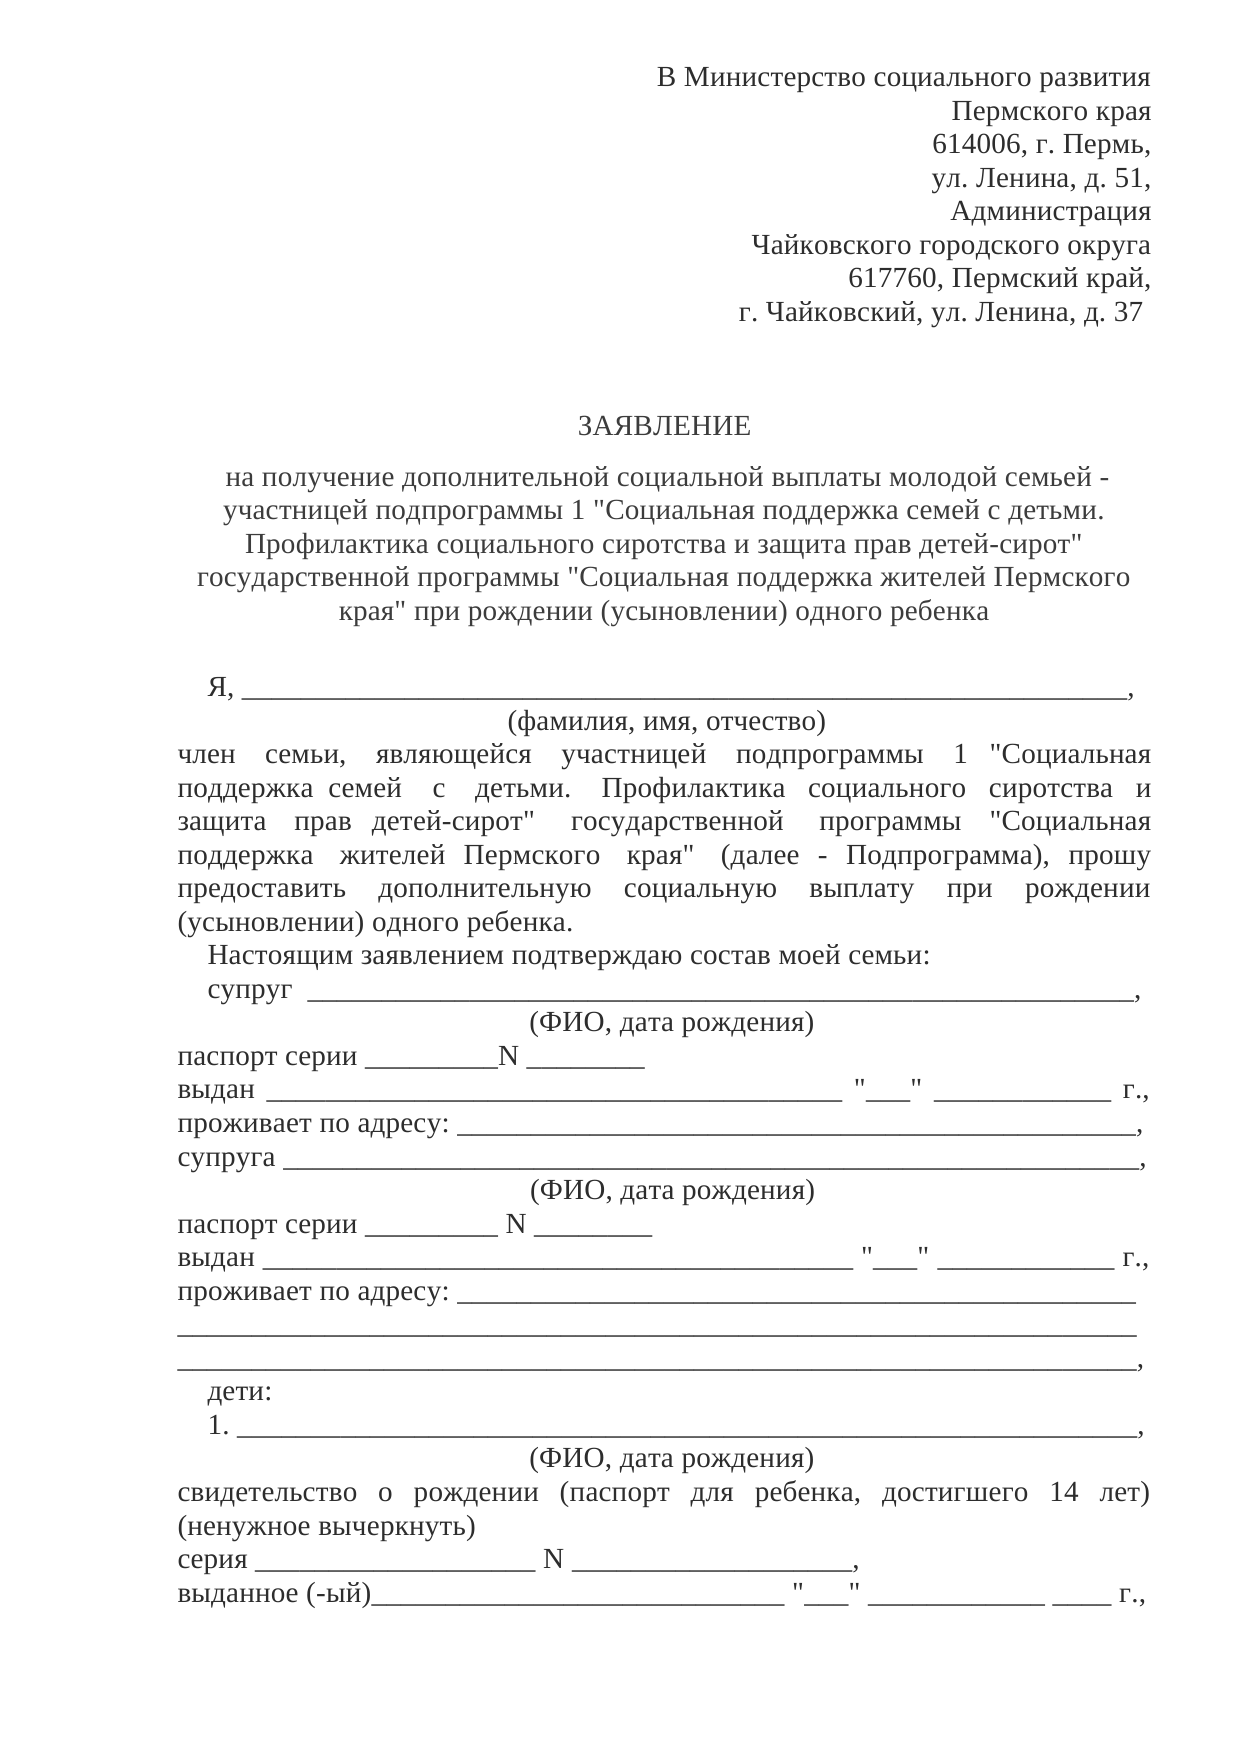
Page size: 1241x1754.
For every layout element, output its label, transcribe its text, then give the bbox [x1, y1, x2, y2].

text 617760, Пермский край, [177, 260, 1152, 294]
text свидетельство о рождении (паспорт для ребенка, достигшего 14 лет) (ненужное вычеркнуть) [177, 1474, 1152, 1541]
text (ФИО, дата рождения) [177, 1004, 1152, 1038]
text выданное (-ый)____________________________ "___" ____________ ____ г., [177, 1575, 1152, 1608]
text Я, ____________________________________________________________, [177, 636, 1152, 703]
text дети: [177, 1373, 1152, 1407]
text г. Чайковский, ул. Ленина, д. 37 [177, 294, 1152, 390]
text паспорт серии _________N ________ [177, 1038, 1152, 1072]
text Чайковского городского округа [177, 227, 1152, 260]
text выдан _______________________________________ "___" ____________ г., проживает по адресу: ______________________________________________, [177, 1072, 1152, 1139]
text паспорт серии _________ N ________ [177, 1206, 1152, 1239]
text (ФИО, дата рождения) [177, 1172, 1152, 1206]
text супруга __________________________________________________________, [177, 1139, 1152, 1172]
text (ФИО, дата рождения) [177, 1441, 1152, 1474]
text супруг ________________________________________________________, [177, 971, 1152, 1004]
text (фамилия, имя, отчество) [177, 703, 1152, 736]
text выдан ________________________________________ "___" ____________ г., проживает по адресу: ______________________________________________ [177, 1239, 1152, 1306]
text __________________________________________________________________________________________________________________________________, [177, 1306, 1152, 1373]
text 1. _____________________________________________________________, [177, 1407, 1152, 1441]
text ЗАЯВЛЕНИЕ [177, 408, 1152, 441]
text на получение дополнительной социальной выплаты молодой семьей - участницей подпрограммы 1 "Социальная поддержка семей с детьми. Профилактика социального сиротства и защита прав детей-сирот" государственной программы "Социальная поддержка жителей Пермского края" при рождении (усыновлении) одного ребенка [177, 459, 1152, 627]
text серия ___________________ N ___________________, [177, 1541, 1152, 1575]
text В Министерство социального развития Пермского края [177, 59, 1152, 126]
text Настоящим заявлением подтверждаю состав моей семьи: [177, 937, 1152, 971]
text 614006, г. Пермь, ул. Ленина, д. 51, Администрация [177, 126, 1152, 227]
text член семьи, являющейся участницей подпрограммы 1 "Социальная поддержка семей с детьми. Профилактика социального сиротства и защита прав детей-сирот" государственной программы "Социальная поддержка жителей Пермского края" (далее - Подпрограмма), прошу предоставить дополнительную социальную выплату при рождении (усыновлении) одного ребенка. [177, 736, 1152, 937]
